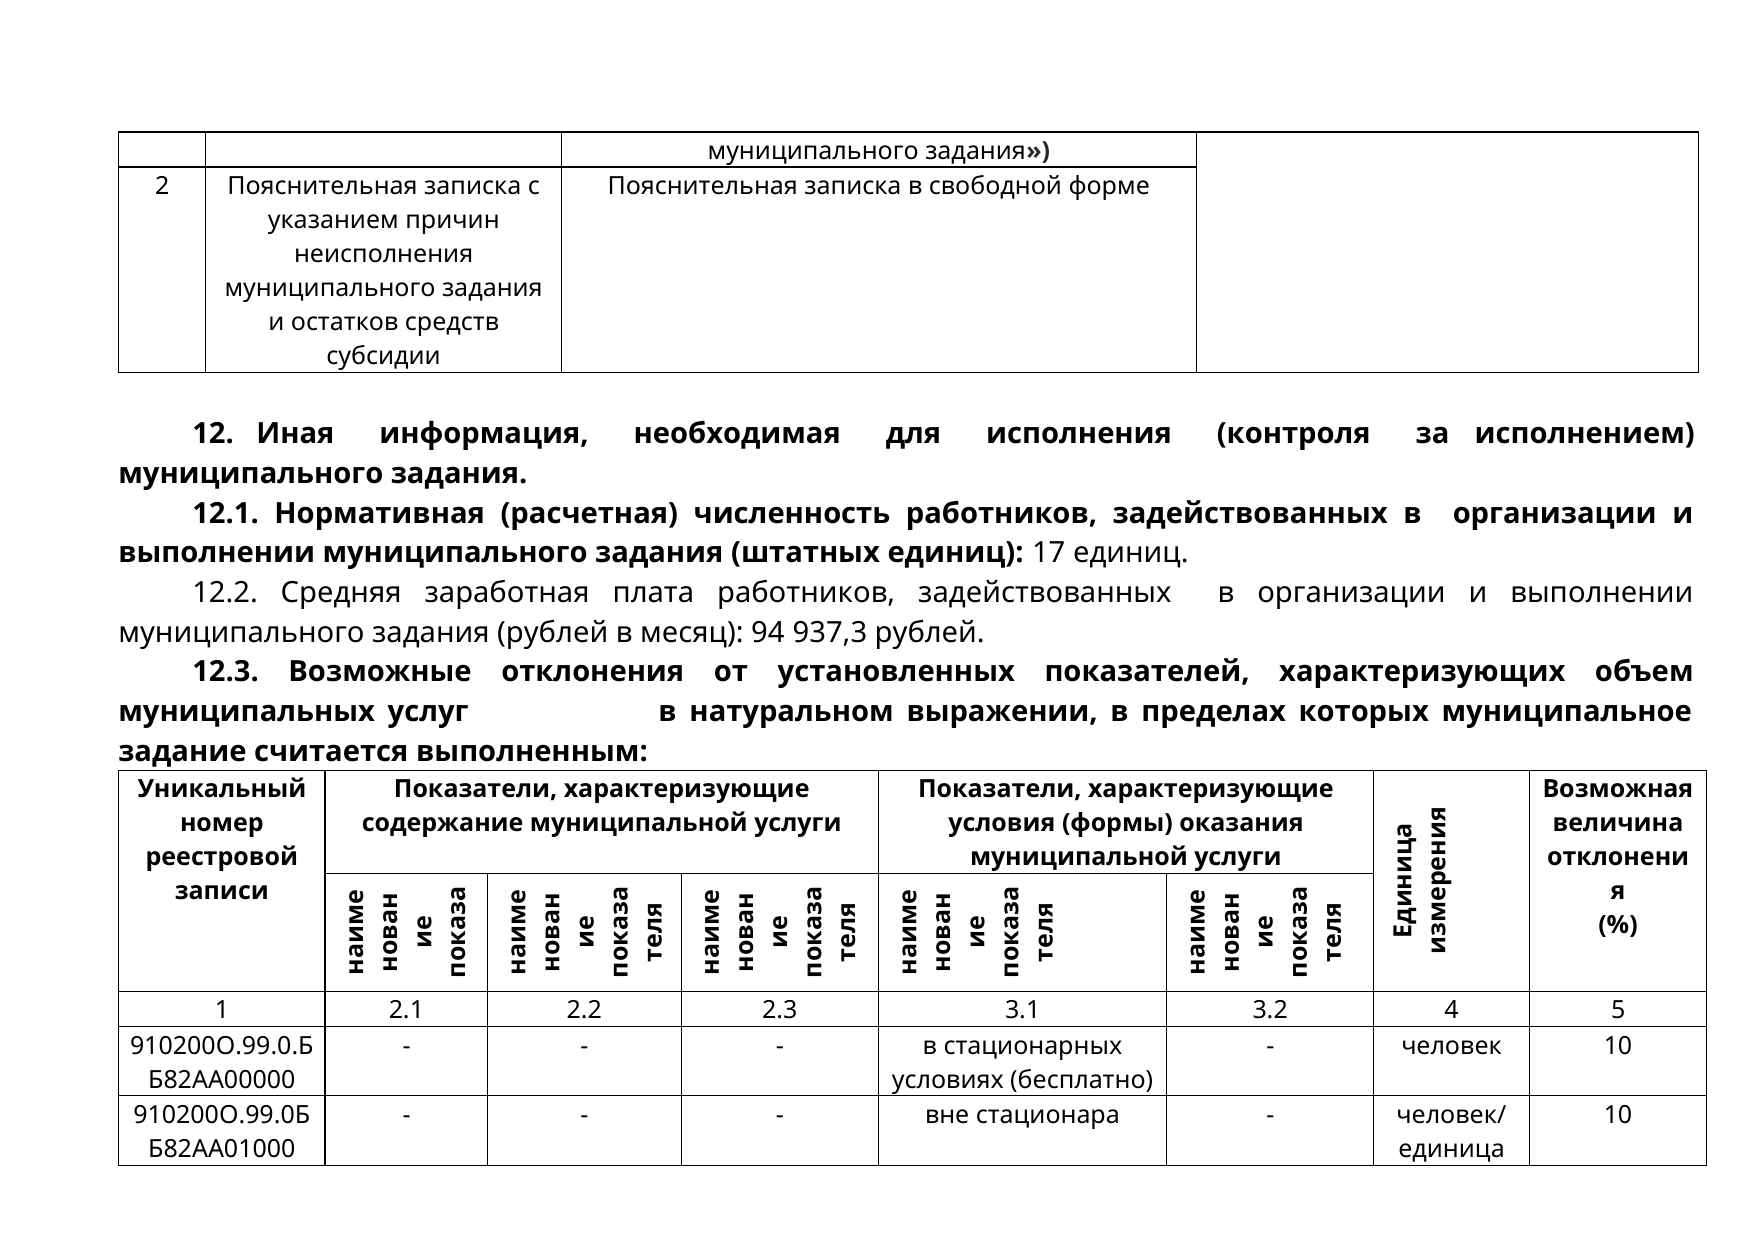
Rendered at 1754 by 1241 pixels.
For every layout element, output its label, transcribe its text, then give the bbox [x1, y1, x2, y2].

table_cell наименование показателя [682, 874, 878, 991]
table_cell наименование показателя [326, 874, 487, 991]
table_cell 10 [1530, 1096, 1706, 1164]
table_header Уникальный номер реестровой записи [119, 771, 324, 991]
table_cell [1197, 133, 1698, 372]
table_cell 3.1 [879, 992, 1166, 1026]
table_header Единица измерения [1374, 771, 1529, 991]
table_cell 3.2 [1167, 992, 1373, 1026]
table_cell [562, 133, 1196, 166]
table_header Показатели, характеризующие содержание муниципальной услуги [326, 771, 878, 873]
table_cell 10 [1530, 1027, 1706, 1095]
table_cell 910200О.99.0ББ82АА01000 [119, 1096, 324, 1164]
table_cell - [1167, 1027, 1373, 1095]
table_cell человек/ единица [1374, 1096, 1529, 1164]
table_header Возможная величина отклонения (%) [1530, 771, 1706, 991]
table_cell - [488, 1096, 681, 1164]
table_cell человек [1374, 1027, 1529, 1095]
table_cell наименование показателя [1167, 874, 1373, 991]
table_cell Пояснительная записка с указанием причин неисполнения муниципального задания и остатков средств субсидии [206, 168, 561, 372]
table_cell наименование показателя [488, 874, 681, 991]
table_cell - [326, 1027, 487, 1095]
table_cell наименование показателя [879, 874, 1166, 991]
table_cell в стационарных условиях (бесплатно) [879, 1027, 1166, 1095]
text 12.2. Средняя заработная плата работников, задействованных в организации и выполнении муниципального задания (рублей в месяц): 94 937,3 рублей. [118, 571, 1695, 651]
table_cell вне стационара [879, 1096, 1166, 1164]
table_header Показатели, характеризующие условия (формы) оказания муниципальной услуги [879, 771, 1373, 873]
table_cell - [682, 1096, 878, 1164]
table_cell 1 [119, 992, 324, 1026]
table_cell 4 [1374, 992, 1529, 1026]
table_cell Пояснительная записка в свободной форме [562, 168, 1196, 372]
table_cell 2.1 [326, 992, 487, 1026]
text 12.1. Нормативная (расчетная) численность работников, задействованных в организации и выполнении муниципального задания (штатных единиц): 17 единиц. [118, 492, 1695, 571]
text 12. Иная информация, необходимая для исполнения (контроля за исполнением) муниципального задания. [118, 413, 1695, 492]
table_cell - [326, 1096, 487, 1164]
table_cell - [488, 1027, 681, 1095]
text 12.3. Возможные отклонения от установленных показателей, характеризующих объем муниципальных услуг в натуральном выражении, в пределах которых муниципальное задание считается выполненным: [118, 651, 1695, 770]
table_cell - [1167, 1096, 1373, 1164]
table_cell 2.2 [488, 992, 681, 1026]
table_cell 1 [119, 133, 205, 166]
table_cell 2 [119, 168, 205, 372]
table_cell 910200О.99.0.ББ82АА00000 [119, 1027, 324, 1095]
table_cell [206, 133, 561, 166]
table_cell - [682, 1027, 878, 1095]
table_cell 5 [1530, 992, 1706, 1026]
table_cell 2.3 [682, 992, 878, 1026]
